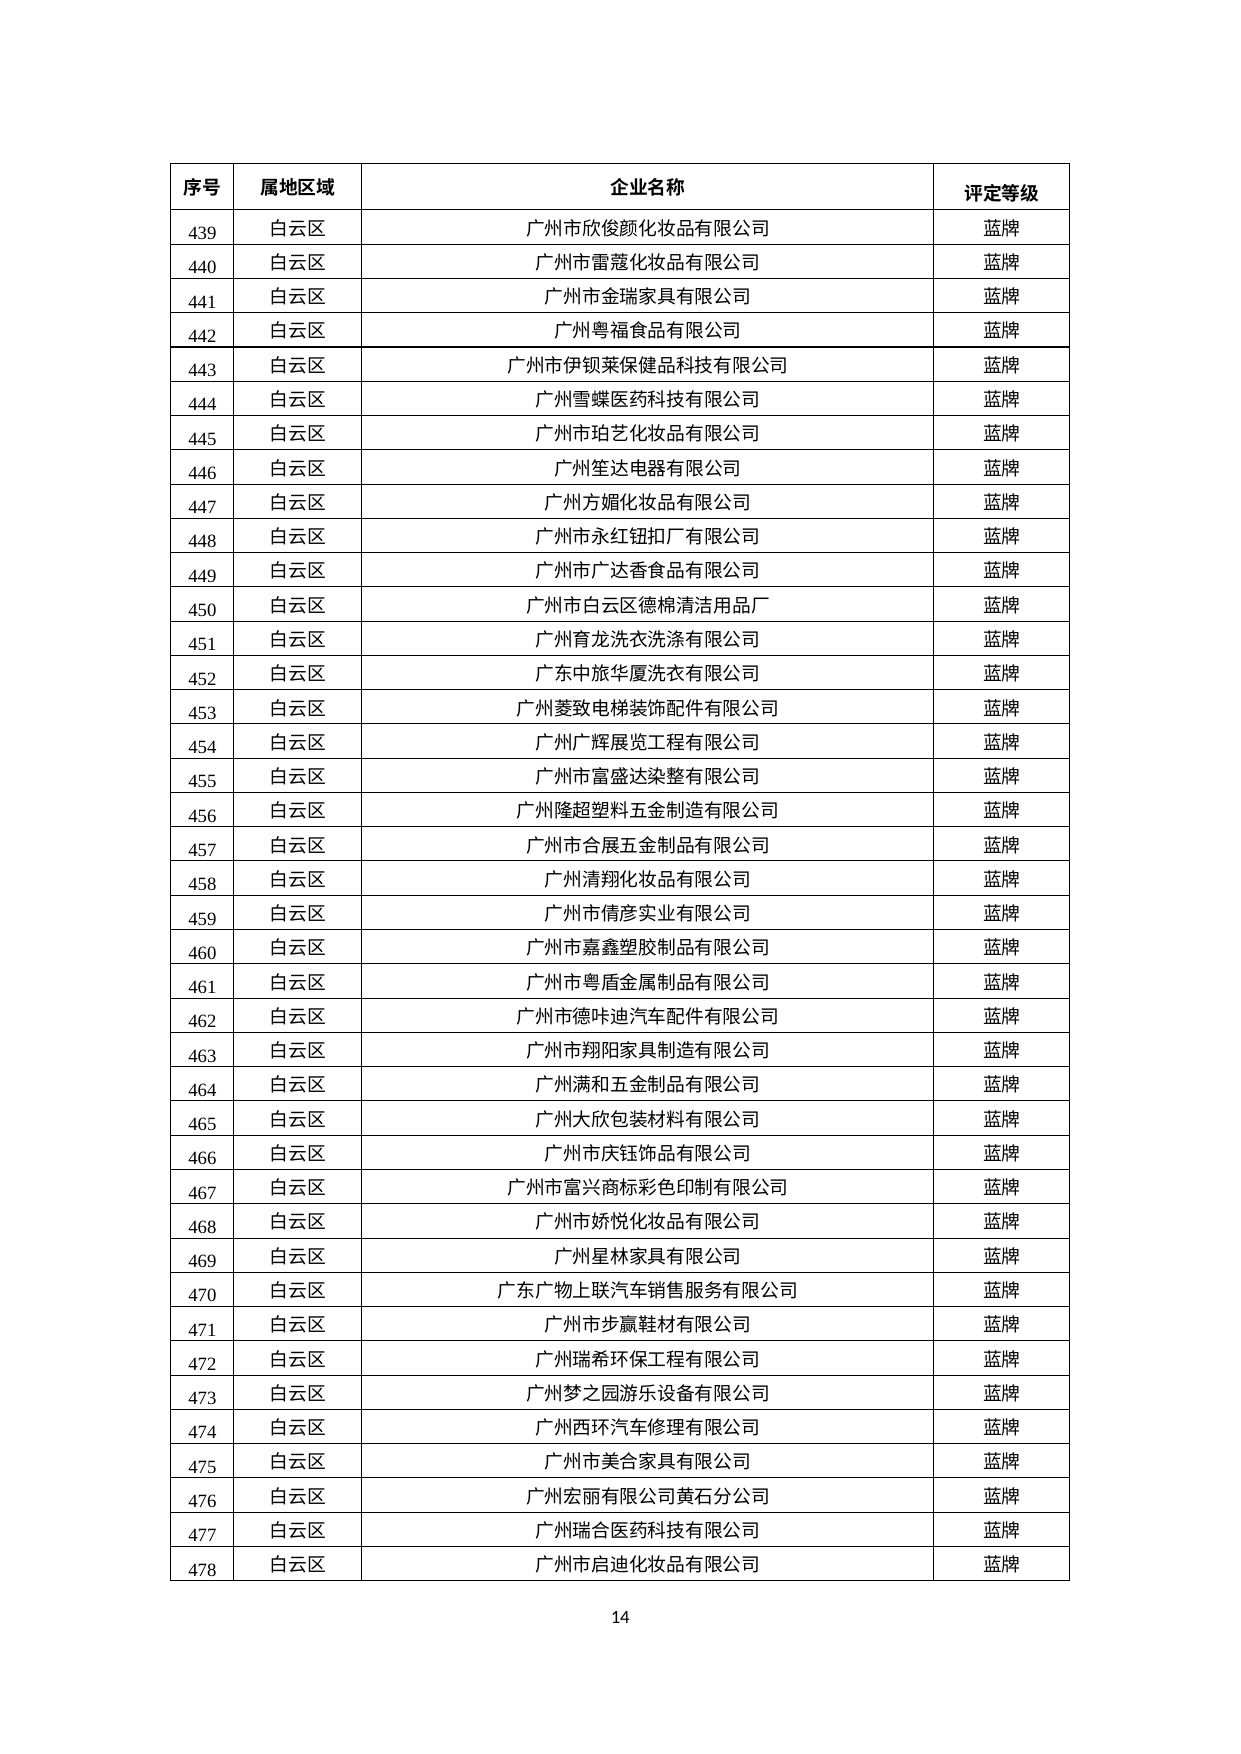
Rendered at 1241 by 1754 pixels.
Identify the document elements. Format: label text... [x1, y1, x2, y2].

table_cell 广州瑞希环保工程有限公司 [362, 1341, 933, 1374]
table_cell 454 [171, 724, 233, 758]
table_cell 白云区 [234, 1376, 361, 1409]
table_cell 蓝牌 [934, 1204, 1069, 1237]
table_cell 蓝牌 [934, 1478, 1069, 1512]
table_cell 白云区 [234, 245, 361, 278]
table_cell 白云区 [234, 485, 361, 518]
table_cell 蓝牌 [934, 793, 1069, 826]
table_cell 蓝牌 [934, 519, 1069, 552]
table_cell 475 [171, 1444, 233, 1477]
table_cell 广州市金瑞家具有限公司 [362, 279, 933, 312]
table_cell 蓝牌 [934, 382, 1069, 415]
table_cell 450 [171, 587, 233, 621]
table_cell 蓝牌 [934, 1341, 1069, 1374]
table_cell 蓝牌 [934, 964, 1069, 997]
table_cell 白云区 [234, 416, 361, 449]
table_cell 广州西环汽车修理有限公司 [362, 1410, 933, 1443]
table_cell 广州市合展五金制品有限公司 [362, 827, 933, 860]
table_cell 蓝牌 [934, 1136, 1069, 1169]
table_cell 471 [171, 1307, 233, 1340]
table_cell 广州梦之园游乐设备有限公司 [362, 1376, 933, 1409]
table_cell 441 [171, 279, 233, 312]
table_cell 463 [171, 1033, 233, 1066]
table_cell 蓝牌 [934, 1170, 1069, 1203]
table_cell 白云区 [234, 382, 361, 415]
table_cell 蓝牌 [934, 999, 1069, 1032]
table_cell 蓝牌 [934, 896, 1069, 929]
table_cell 白云区 [234, 279, 361, 312]
table_cell 广州广辉展览工程有限公司 [362, 724, 933, 758]
table_cell 443 [171, 348, 233, 381]
table_cell 广州市倩彦实业有限公司 [362, 896, 933, 929]
table_cell 460 [171, 930, 233, 963]
table_cell 478 [171, 1547, 233, 1580]
table_cell 广州大欣包装材料有限公司 [362, 1101, 933, 1134]
table_cell 白云区 [234, 1170, 361, 1203]
table_cell 白云区 [234, 210, 361, 243]
table_cell 白云区 [234, 1067, 361, 1100]
table_cell 440 [171, 245, 233, 278]
table_cell 白云区 [234, 1033, 361, 1066]
table_cell 蓝牌 [934, 485, 1069, 518]
table_cell 472 [171, 1341, 233, 1374]
table_cell 470 [171, 1273, 233, 1306]
table_cell 蓝牌 [934, 1067, 1069, 1100]
table_cell 蓝牌 [934, 1513, 1069, 1546]
table_cell 442 [171, 313, 233, 346]
table_cell 广州隆超塑料五金制造有限公司 [362, 793, 933, 826]
table_cell 白云区 [234, 1444, 361, 1477]
table_cell 广州满和五金制品有限公司 [362, 1067, 933, 1100]
table_cell 蓝牌 [934, 1444, 1069, 1477]
table_cell 白云区 [234, 896, 361, 929]
table_cell 蓝牌 [934, 587, 1069, 621]
table_cell 蓝牌 [934, 279, 1069, 312]
table_cell 白云区 [234, 1547, 361, 1580]
table_cell 451 [171, 622, 233, 655]
table_cell 465 [171, 1101, 233, 1134]
table_cell 广州市白云区德棉清洁用品厂 [362, 587, 933, 621]
table_cell 蓝牌 [934, 1376, 1069, 1409]
table_cell 广州育龙洗衣洗涤有限公司 [362, 622, 933, 655]
table_cell 白云区 [234, 724, 361, 758]
table_cell 468 [171, 1204, 233, 1237]
table_cell 白云区 [234, 622, 361, 655]
table_cell 广州宏丽有限公司黄石分公司 [362, 1478, 933, 1512]
table_cell 广州清翔化妆品有限公司 [362, 861, 933, 895]
table_cell 446 [171, 450, 233, 483]
table_cell 蓝牌 [934, 1101, 1069, 1134]
table_cell 蓝牌 [934, 724, 1069, 758]
table_cell 广州笙达电器有限公司 [362, 450, 933, 483]
table_cell 白云区 [234, 348, 361, 381]
table_cell 白云区 [234, 1239, 361, 1272]
table_header 序号 [171, 164, 233, 209]
table_cell 蓝牌 [934, 1239, 1069, 1272]
table_cell 464 [171, 1067, 233, 1100]
table_cell 广州市嘉鑫塑胶制品有限公司 [362, 930, 933, 963]
table_cell 蓝牌 [934, 313, 1069, 346]
table_cell 蓝牌 [934, 450, 1069, 483]
table_header 属地区域 [234, 164, 361, 209]
table_cell 白云区 [234, 1204, 361, 1237]
table_cell 白云区 [234, 690, 361, 723]
table_cell 白云区 [234, 930, 361, 963]
table_cell 蓝牌 [934, 1307, 1069, 1340]
table_cell 广州星林家具有限公司 [362, 1239, 933, 1272]
table_cell 蓝牌 [934, 245, 1069, 278]
table_cell 白云区 [234, 759, 361, 792]
table_cell 474 [171, 1410, 233, 1443]
table_cell 蓝牌 [934, 930, 1069, 963]
table_cell 白云区 [234, 793, 361, 826]
table_cell 452 [171, 656, 233, 689]
table_cell 白云区 [234, 1101, 361, 1134]
table_cell 458 [171, 861, 233, 895]
table_cell 广州市富兴商标彩色印制有限公司 [362, 1170, 933, 1203]
table_cell 白云区 [234, 1136, 361, 1169]
table_cell 白云区 [234, 999, 361, 1032]
table_cell 白云区 [234, 519, 361, 552]
table_cell 白云区 [234, 1307, 361, 1340]
table_cell 广州市粤盾金属制品有限公司 [362, 964, 933, 997]
table_cell 466 [171, 1136, 233, 1169]
table_header 评定等级 [934, 164, 1069, 209]
table_cell 白云区 [234, 1273, 361, 1306]
table_cell 455 [171, 759, 233, 792]
table_cell 广州市珀艺化妆品有限公司 [362, 416, 933, 449]
table_cell 蓝牌 [934, 210, 1069, 243]
table_cell 白云区 [234, 1513, 361, 1546]
table_cell 广州市欣俊颜化妆品有限公司 [362, 210, 933, 243]
table_cell 广州市富盛达染整有限公司 [362, 759, 933, 792]
table_cell 白云区 [234, 964, 361, 997]
table_cell 白云区 [234, 827, 361, 860]
table_cell 477 [171, 1513, 233, 1546]
table_cell 白云区 [234, 587, 361, 621]
table_cell 蓝牌 [934, 1410, 1069, 1443]
table_cell 白云区 [234, 553, 361, 586]
table_cell 462 [171, 999, 233, 1032]
table_header 企业名称 [362, 164, 933, 209]
table_cell 广州市美合家具有限公司 [362, 1444, 933, 1477]
table_cell 广州市德咔迪汽车配件有限公司 [362, 999, 933, 1032]
table_cell 蓝牌 [934, 553, 1069, 586]
table_cell 蓝牌 [934, 1547, 1069, 1580]
table_cell 蓝牌 [934, 690, 1069, 723]
table_cell 白云区 [234, 656, 361, 689]
table_cell 蓝牌 [934, 348, 1069, 381]
table_cell 453 [171, 690, 233, 723]
table_cell 蓝牌 [934, 861, 1069, 895]
table_cell 白云区 [234, 450, 361, 483]
table_cell 广州菱致电梯装饰配件有限公司 [362, 690, 933, 723]
table_cell 白云区 [234, 1410, 361, 1443]
table_cell 广州市伊钡莱保健品科技有限公司 [362, 348, 933, 381]
table_cell 456 [171, 793, 233, 826]
table_cell 蓝牌 [934, 827, 1069, 860]
table_cell 白云区 [234, 1341, 361, 1374]
table_cell 白云区 [234, 313, 361, 346]
table_cell 广州雪蝶医药科技有限公司 [362, 382, 933, 415]
table_cell 广州市启迪化妆品有限公司 [362, 1547, 933, 1580]
table_cell 广州市步赢鞋材有限公司 [362, 1307, 933, 1340]
table_cell 449 [171, 553, 233, 586]
table_cell 广州粤福食品有限公司 [362, 313, 933, 346]
table_cell 473 [171, 1376, 233, 1409]
table_cell 蓝牌 [934, 759, 1069, 792]
table_cell 447 [171, 485, 233, 518]
table_cell 461 [171, 964, 233, 997]
table_cell 广东广物上联汽车销售服务有限公司 [362, 1273, 933, 1306]
table_cell 445 [171, 416, 233, 449]
table_cell 476 [171, 1478, 233, 1512]
table_cell 广州市雷蔻化妆品有限公司 [362, 245, 933, 278]
table_cell 广州市翔阳家具制造有限公司 [362, 1033, 933, 1066]
table_cell 白云区 [234, 861, 361, 895]
table_cell 439 [171, 210, 233, 243]
table_cell 蓝牌 [934, 416, 1069, 449]
table_cell 广州市广达香食品有限公司 [362, 553, 933, 586]
table_cell 448 [171, 519, 233, 552]
table_cell 蓝牌 [934, 656, 1069, 689]
table_cell 广州方媚化妆品有限公司 [362, 485, 933, 518]
table_cell 467 [171, 1170, 233, 1203]
table_cell 444 [171, 382, 233, 415]
table_cell 469 [171, 1239, 233, 1272]
table_cell 蓝牌 [934, 1273, 1069, 1306]
table_cell 蓝牌 [934, 622, 1069, 655]
table_cell 459 [171, 896, 233, 929]
table_cell 广州市永红钮扣厂有限公司 [362, 519, 933, 552]
table_cell 蓝牌 [934, 1033, 1069, 1066]
table_cell 广州市娇悦化妆品有限公司 [362, 1204, 933, 1237]
table_cell 广州瑞合医药科技有限公司 [362, 1513, 933, 1546]
table_cell 457 [171, 827, 233, 860]
table_cell 广州市庆钰饰品有限公司 [362, 1136, 933, 1169]
table_cell 白云区 [234, 1478, 361, 1512]
table_cell 广东中旅华厦洗衣有限公司 [362, 656, 933, 689]
